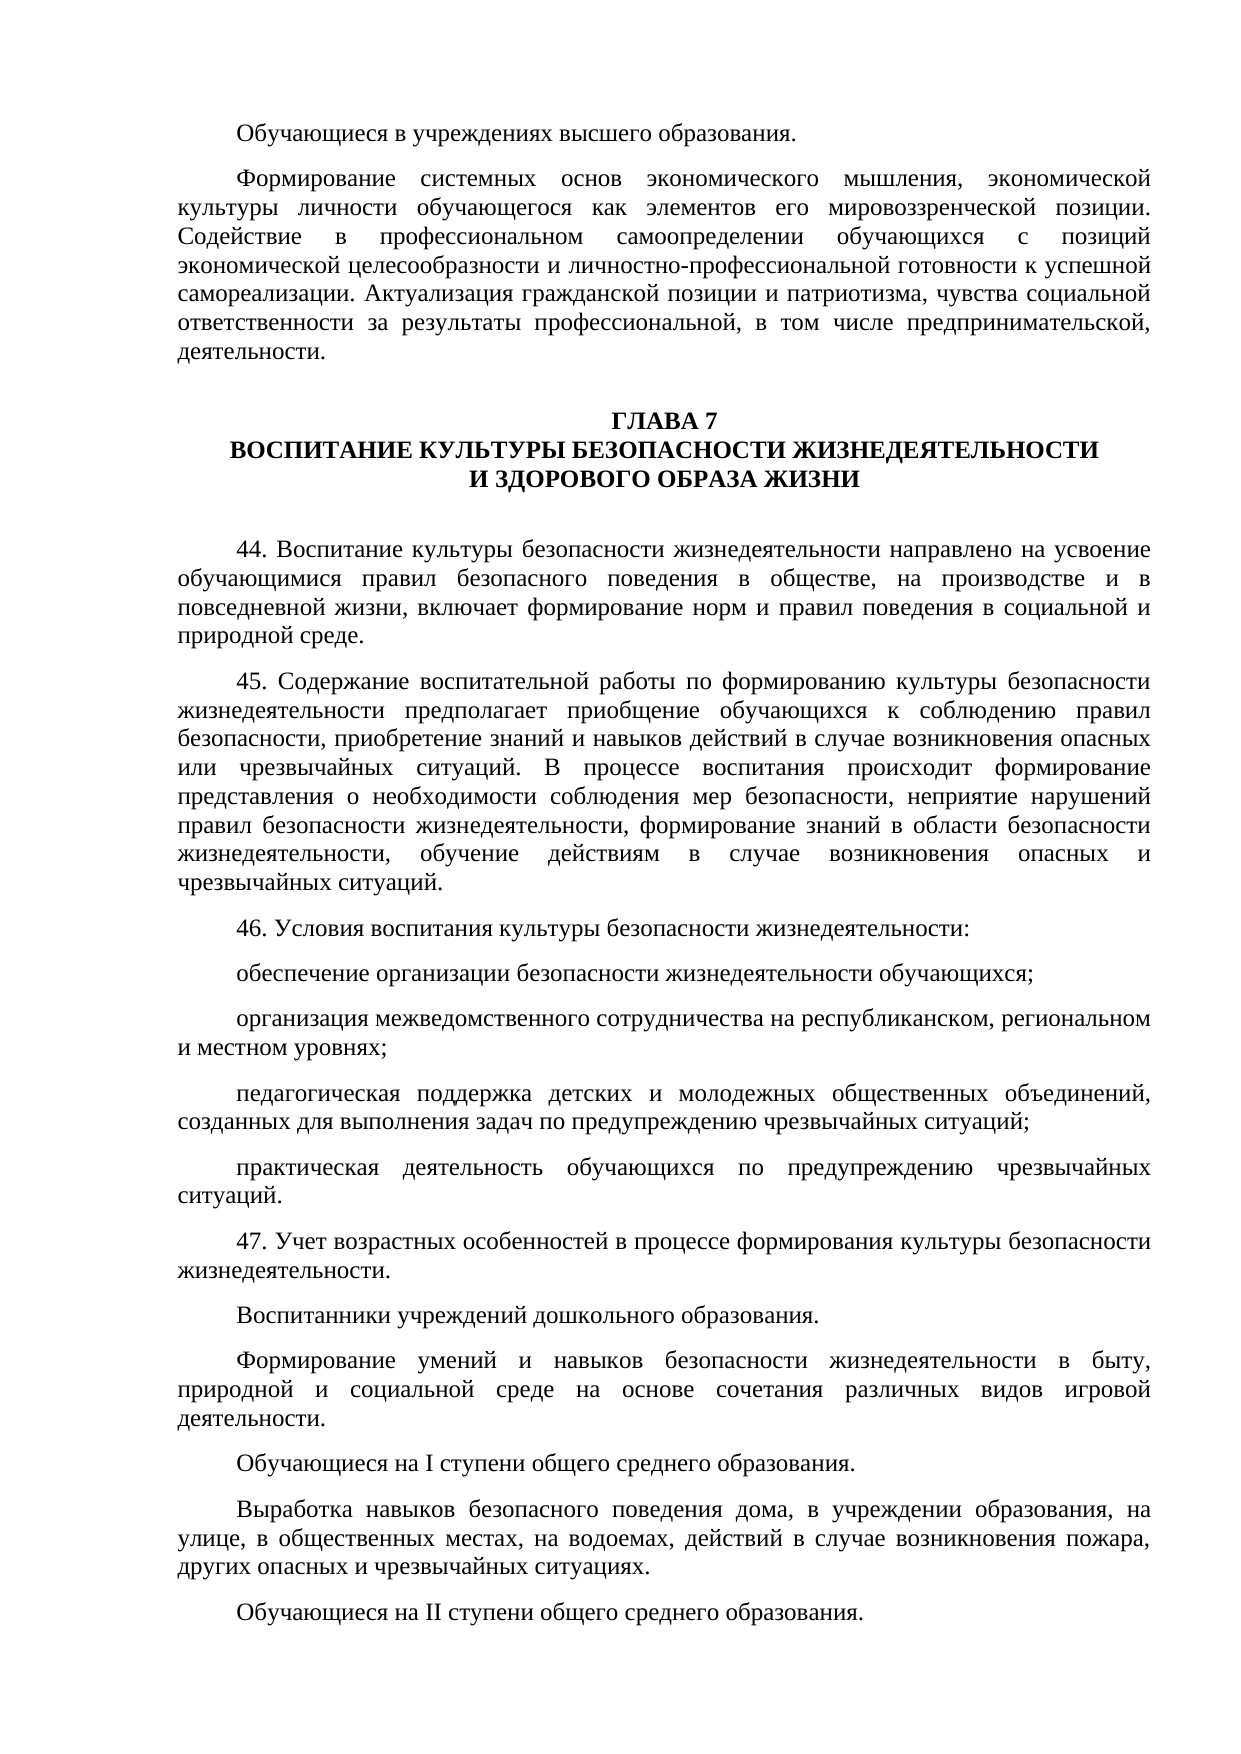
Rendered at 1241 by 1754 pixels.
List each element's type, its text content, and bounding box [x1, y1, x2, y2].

text Формирование умений и навыков безопасности жизнедеятельности в быту, природной и социальной среде на основе сочетания различных видов игровой деятельности. [177, 1346, 1152, 1432]
text Обучающиеся на II ступени общего среднего образования. [177, 1597, 1152, 1626]
text 45. Содержание воспитательной работы по формированию культуры безопасности жизнедеятельности предполагает приобщение обучающихся к соблюдению правил безопасности, приобретение знаний и навыков действий в случае возникновения опасных или чрезвычайных ситуаций. В процессе воспитания происходит формирование представления о необходимости соблюдения мер безопасности, неприятие нарушений правил безопасности жизнедеятельности, формирование знаний в области безопасности жизнедеятельности, обучение действиям в случае возникновения опасных и чрезвычайных ситуаций. [177, 666, 1152, 896]
text 47. Учет возрастных особенностей в процессе формирования культуры безопасности жизнедеятельности. [177, 1226, 1152, 1283]
text 44. Воспитание культуры безопасности жизнедеятельности направлено на усвоение обучающимися правил безопасного поведения в обществе, на производстве и в повседневной жизни, включает формирование норм и правил поведения в социальной и природной среде. [177, 534, 1152, 649]
text ГЛАВА 7 ВОСПИТАНИЕ КУЛЬТУРЫ БЕЗОПАСНОСТИ ЖИЗНЕДЕЯТЕЛЬНОСТИ И ЗДОРОВОГО ОБРАЗА ЖИЗНИ [177, 406, 1152, 493]
text Формирование системных основ экономического мышления, экономической культуры личности обучающегося как элементов его мировоззренческой позиции. Содействие в профессиональном самоопределении обучающихся с позиций экономической целесообразности и личностно-профессиональной готовности к успешной самореализации. Актуализация гражданской позиции и патриотизма, чувства социальной ответственности за результаты профессиональной, в том числе предпринимательской, деятельности. [177, 163, 1152, 365]
text педагогическая поддержка детских и молодежных общественных объединений, созданных для выполнения задач по предупреждению чрезвычайных ситуаций; [177, 1078, 1152, 1135]
text Воспитанники учреждений дошкольного образования. [177, 1300, 1152, 1329]
text практическая деятельность обучающихся по предупреждению чрезвычайных ситуаций. [177, 1152, 1152, 1209]
text 46. Условия воспитания культуры безопасности жизнедеятельности: [177, 913, 1152, 941]
text организация межведомственного сотрудничества на республиканском, региональном и местном уровнях; [177, 1003, 1152, 1061]
text Обучающиеся на I ступени общего среднего образования. [177, 1448, 1152, 1477]
text Выработка навыков безопасного поведения дома, в учреждении образования, на улице, в общественных местах, на водоемах, действий в случае возникновения пожара, других опасных и чрезвычайных ситуациях. [177, 1494, 1152, 1580]
text обеспечение организации безопасности жизнедеятельности обучающихся; [177, 958, 1152, 987]
text Обучающиеся в учреждениях высшего образования. [177, 118, 1152, 147]
